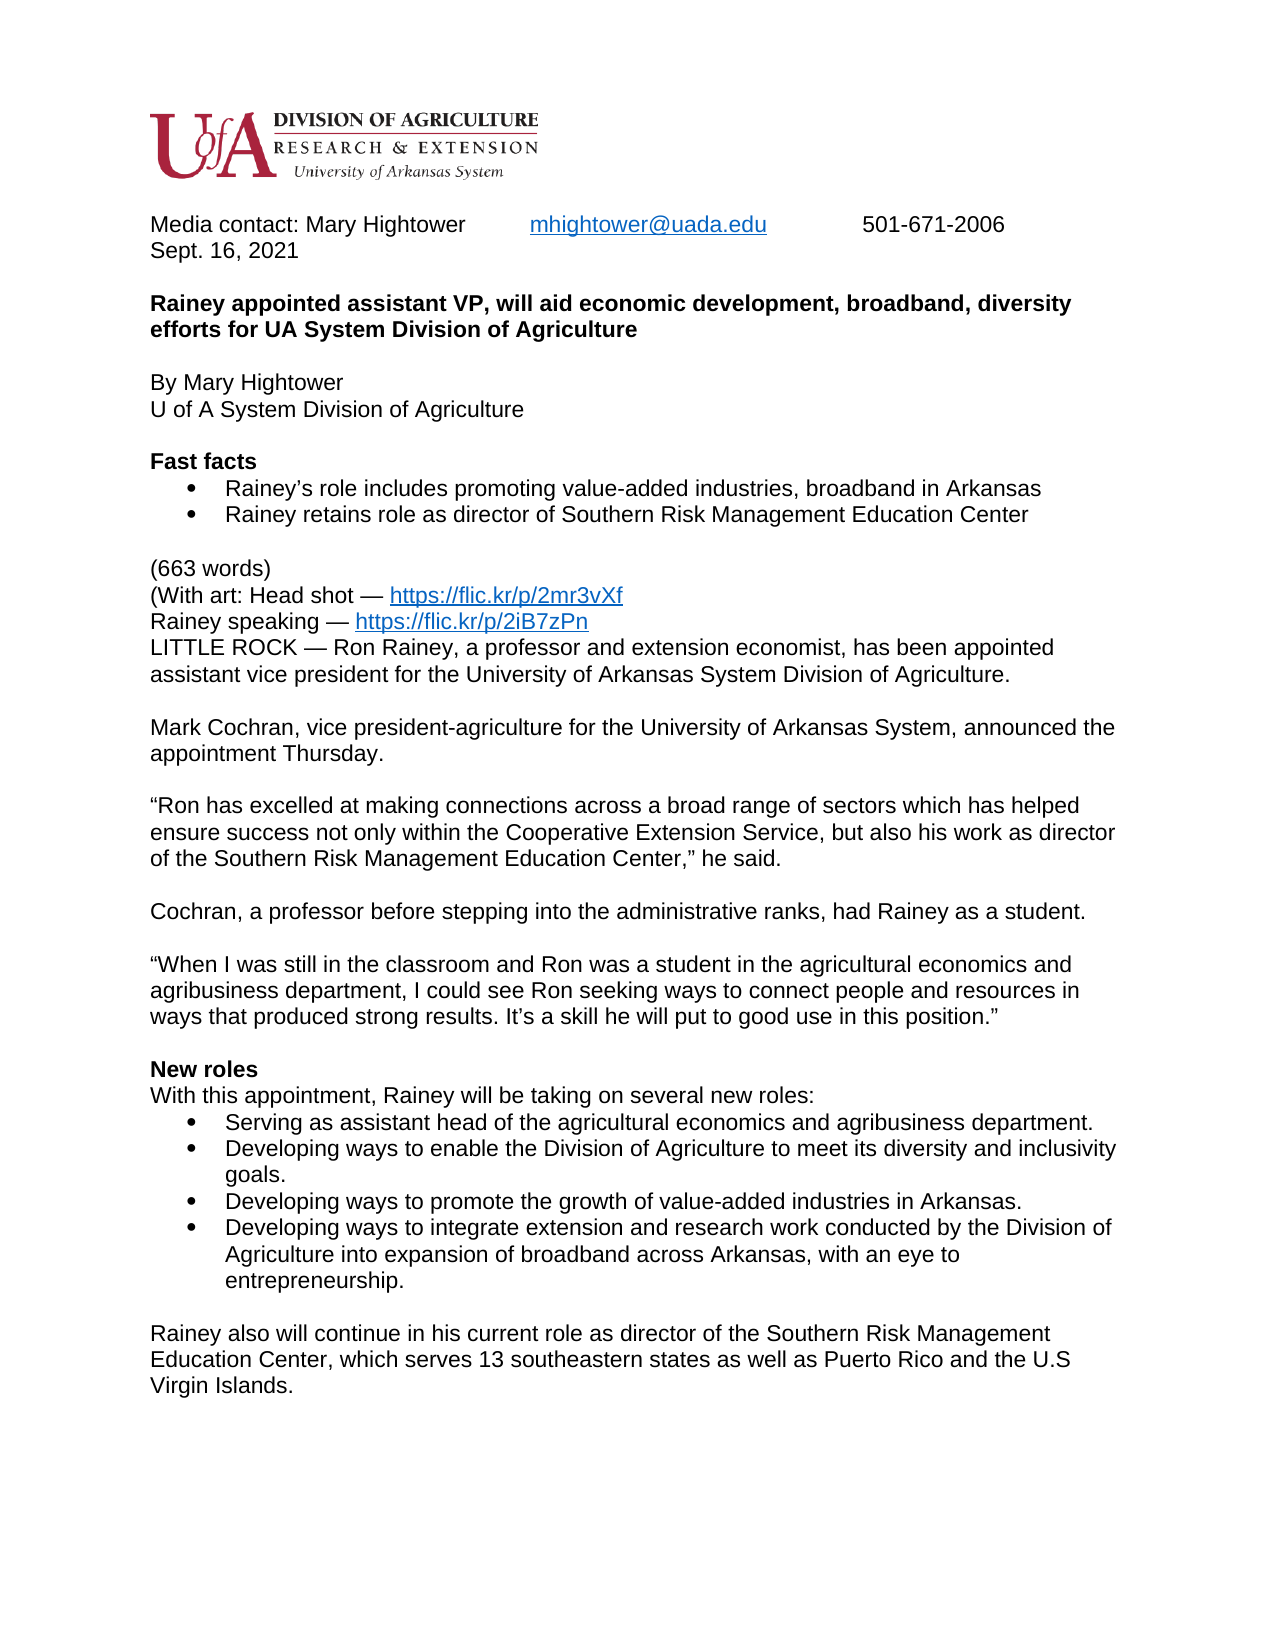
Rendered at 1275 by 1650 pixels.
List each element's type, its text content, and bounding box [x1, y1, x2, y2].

text Cochran, a professor before stepping into the administrative ranks, had Rainey as a student. [150, 898, 1125, 924]
text With this appointment, Rainey will be taking on several new roles: [150, 1082, 1125, 1109]
text By Mary Hightower [150, 369, 1125, 396]
list Rainey’s role includes promoting value-added industries, broadband in Arkansas [187, 474, 1125, 501]
list Serving as assistant head of the agricultural economics and agribusiness department. [187, 1109, 1125, 1135]
text Fast facts [150, 448, 1125, 474]
list Rainey retains role as director of Southern Risk Management Education Center [187, 501, 1125, 527]
text U of A System Division of Agriculture [150, 396, 1125, 422]
text (663 words) [150, 555, 1125, 582]
text Mark Cochran, vice president-agriculture for the University of Arkansas System, announced the appointment Thursday. [150, 713, 1125, 766]
text Sept. 16, 2021 [150, 237, 1125, 264]
text LITTLE ROCK — Ron Rainey, a professor and extension economist, has been appointed assistant vice president for the University of Arkansas System Division of Agriculture. [150, 634, 1125, 687]
text Media contact: Mary Hightower mhightower@uada.edu 501-671-2006 [150, 211, 1125, 237]
text “Ron has excelled at making connections across a broad range of sectors which has helped ensure success not only within the Cooperative Extension Service, but also his work as director of the Southern Risk Management Education Center,” he said. [150, 792, 1125, 872]
text New roles [150, 1056, 1125, 1082]
list Developing ways to enable the Division of Agriculture to meet its diversity and inclusivity goals. [187, 1135, 1125, 1188]
text Rainey speaking — https://flic.kr/p/2iB7zPn [150, 608, 1125, 634]
text Rainey appointed assistant VP, will aid economic development, broadband, diversity efforts for UA System Division of Agriculture [150, 290, 1125, 343]
text (With art: Head shot — https://flic.kr/p/2mr3vXf [150, 582, 1125, 608]
list Developing ways to promote the growth of value-added industries in Arkansas. [187, 1188, 1125, 1214]
text “When I was still in the classroom and Ron was a student in the agricultural economics and agribusiness department, I could see Ron seeking ways to connect people and resources in ways that produced strong results. It’s a skill he will put to good use in this position.” [150, 951, 1125, 1030]
text Rainey also will continue in his current role as director of the Southern Risk Management Education Center, which serves 13 southeastern states as well as Puerto Rico and the U.S Virgin Islands. [150, 1319, 1125, 1399]
list Developing ways to integrate extension and research work conducted by the Division of Agriculture into expansion of broadband across Arkansas, with an eye to entrepreneurship. [187, 1214, 1125, 1293]
